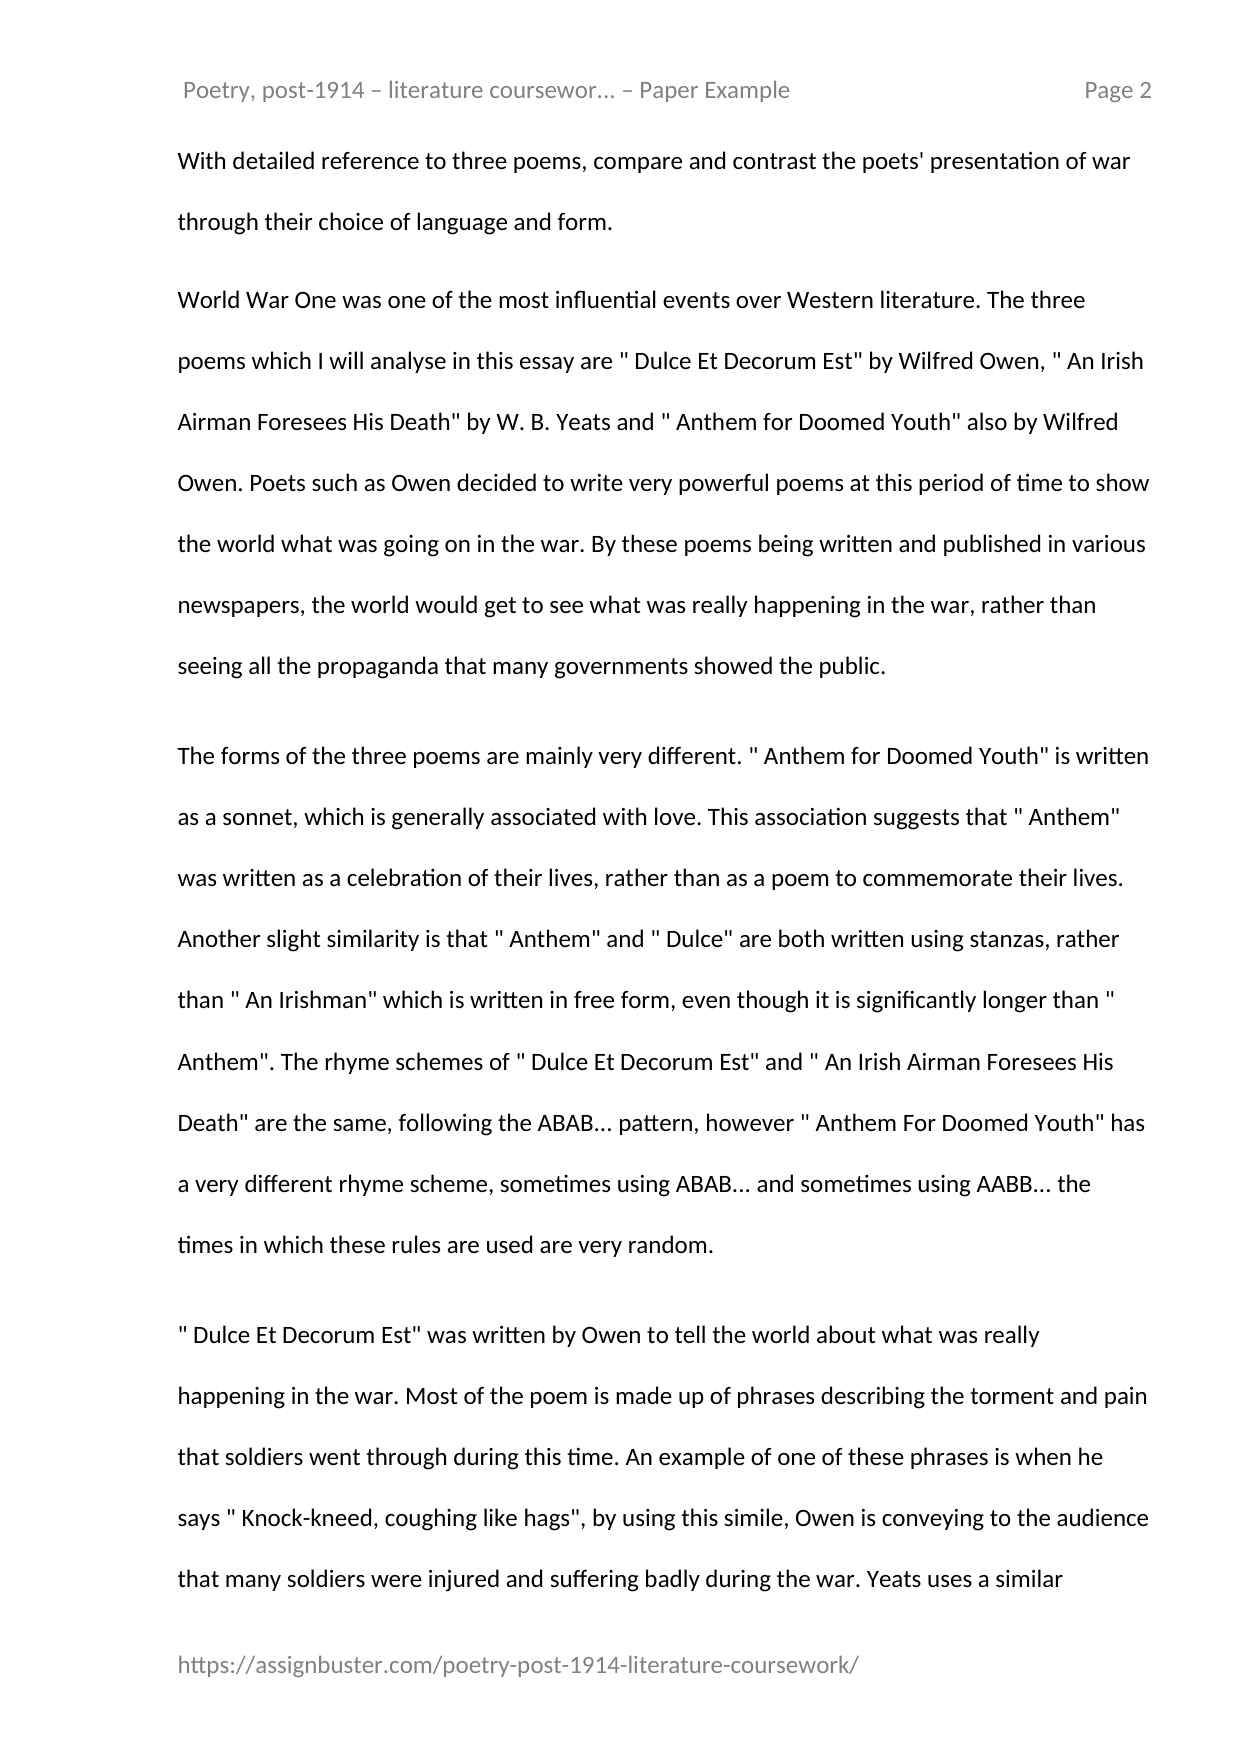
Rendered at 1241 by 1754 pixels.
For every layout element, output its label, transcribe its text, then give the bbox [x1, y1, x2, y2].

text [177, 1319, 1152, 1594]
text World War One was one of the most influential events over Western literature. The three poems which I will analyse in this essay are " Dulce Et Decorum Est" by Wilfred Owen, " An Irish Airman Foresees His Death" by W. B. Yeats and " Anthem for Doomed Youth" also by Wilfred Owen. Poets such as Owen decided to write very powerful poems at this period of time to show the world what was going on in the war. By these poems being written and published in various newspapers, the world would get to see what was really happening in the war, rather than seeing all the propaganda that many governments showed the public. [177, 284, 1152, 681]
text The forms of the three poems are mainly very different. " Anthem for Doomed Youth" is written as a sonnet, which is generally associated with love. This association suggests that " Anthem" was written as a celebration of their lives, rather than as a poem to commemorate their lives. Another slight similarity is that " Anthem" and " Dulce" are both written using stanzas, rather than " An Irishman" which is written in free form, even though it is significantly longer than " Anthem". The rhyme schemes of " Dulce Et Decorum Est" and " An Irish Airman Foresees His Death" are the same, following the ABAB... pattern, however " Anthem For Doomed Youth" has a very different rhyme scheme, sometimes using ABAB... and sometimes using AABB... the times in which these rules are used are very random. [177, 741, 1152, 1259]
text With detailed reference to three poems, compare and contrast the poets' presentation of war through their choice of language and form. [177, 145, 1152, 237]
